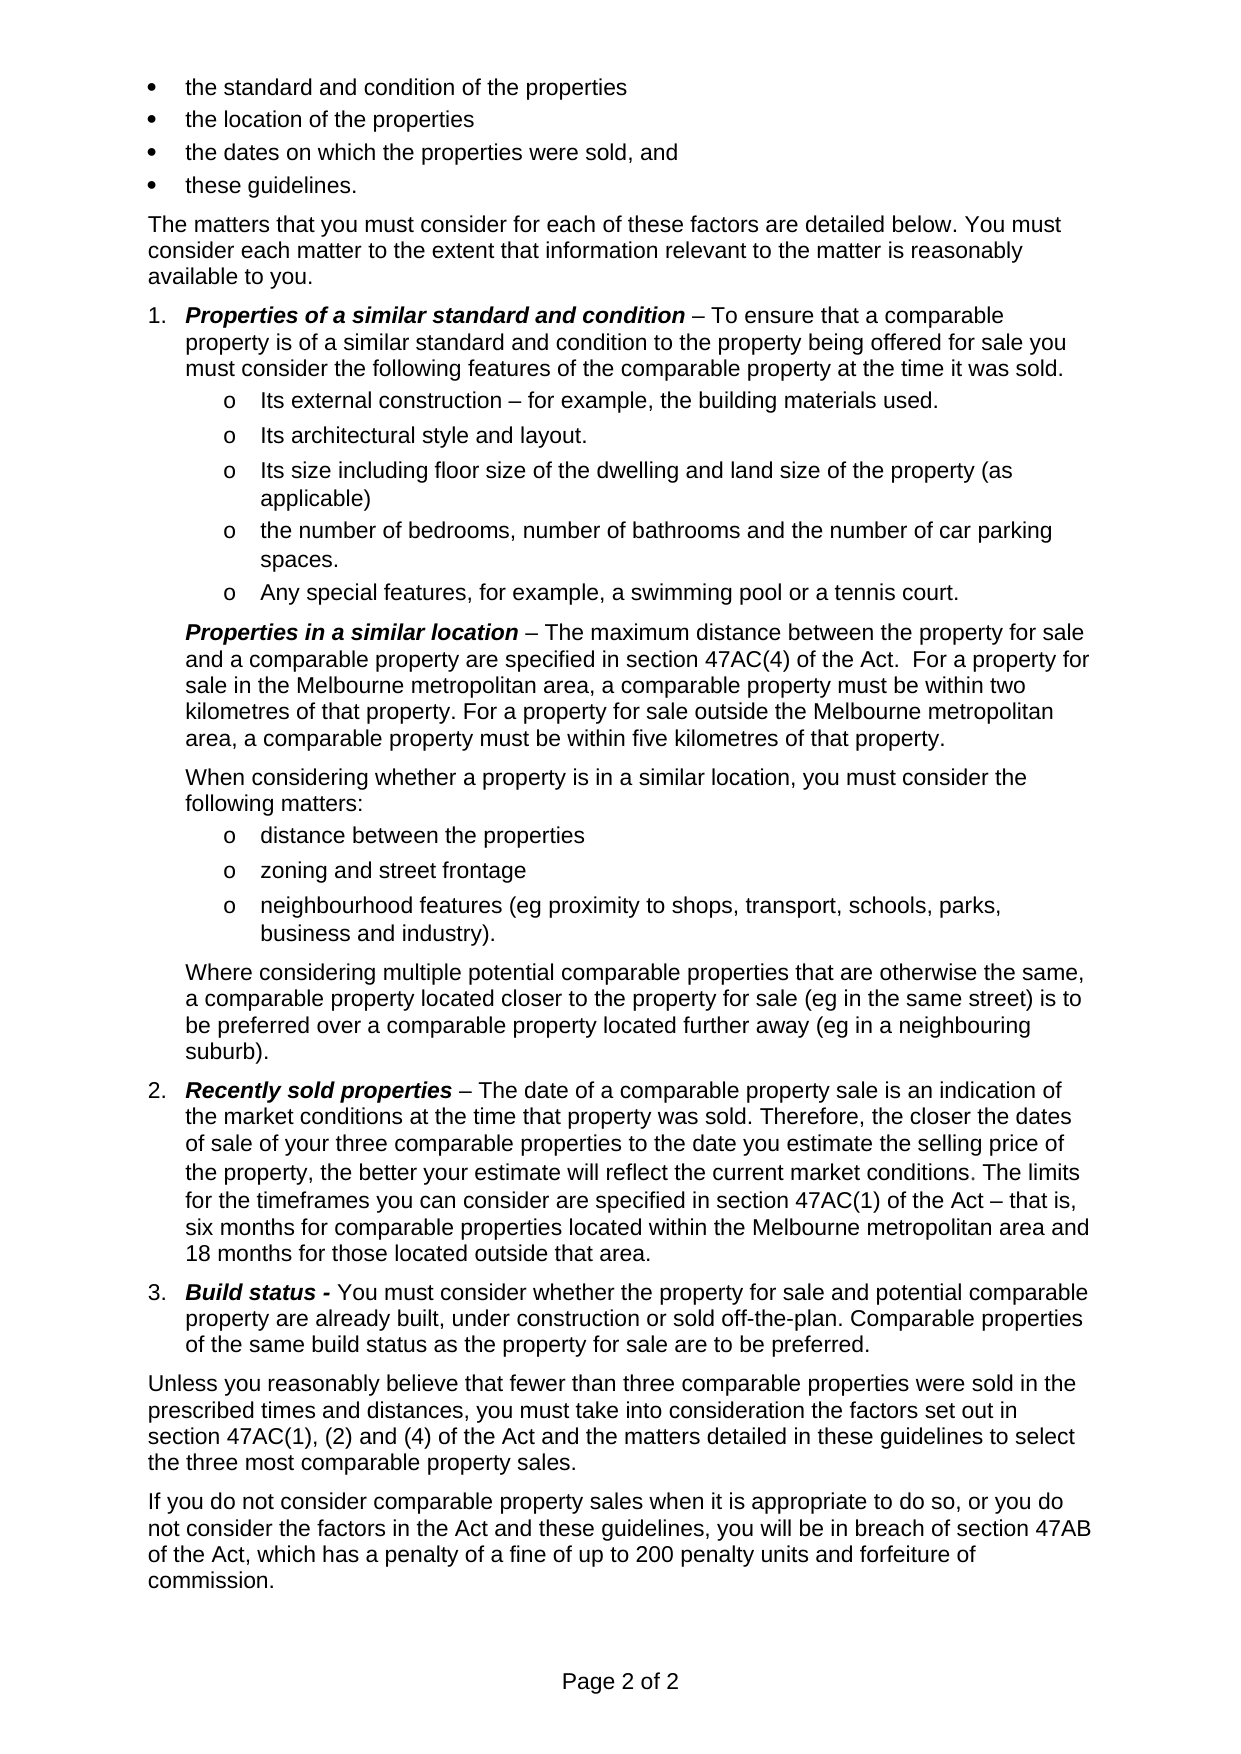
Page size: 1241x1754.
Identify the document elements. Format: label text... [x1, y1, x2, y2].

list Its size including floor size of the dwelling and land size of the property (as applicable) [223, 457, 1092, 511]
list Build status - You must consider whether the property for sale and potential comparable property are already built, under construction or sold off-the-plan. Comparable properties of the same build status as the property for sale are to be preferred. [148, 1279, 1092, 1358]
list Any special features, for example, a swimming pool or a tennis court. [223, 578, 1092, 607]
list the location of the properties [148, 106, 1092, 133]
list When considering whether a property is in a similar location, you must consider the following matters: [185, 763, 1092, 816]
list Its architectural style and layout. [223, 422, 1092, 450]
list Properties in a similar location – The maximum distance between the property for sale and a comparable property are specified in section 47AC(4) of the Act. For a property for sale in the Melbourne metropolitan area, a comparable property must be within two kilometres of that property. For a property for sale outside the Melbourne metropolitan area, a comparable property must be within five kilometres of that property. [185, 619, 1092, 751]
text Unless you reasonably believe that fewer than three comparable properties were sold in the prescribed times and distances, you must take into consideration the factors set out in section 47AC(1), (2) and (4) of the Act and the matters detailed in these guidelines to select the three most comparable property sales. [148, 1370, 1092, 1476]
list Recently sold properties – The date of a comparable property sale is an indication of the market conditions at the time that property was sold. Therefore, the closer the dates of sale of your three comparable properties to the date you estimate the selling price of the property, the better your estimate will reflect the current market conditions. The limits for the timeframes you can consider are specified in section 47AC(1) of the Act – that is, six months for comparable properties located within the Melbourne metropolitan area and 18 months for those located outside that area. [148, 1077, 1092, 1266]
list neighbourhood features (eg proximity to shops, transport, schools, parks, business and industry). [223, 892, 1092, 946]
list distance between the properties [223, 822, 1092, 851]
list Properties of a similar standard and condition – To ensure that a comparable property is of a similar standard and condition to the property being offered for sale you must consider the following features of the comparable property at the time it was sold. [148, 302, 1092, 381]
list these guidelines. [148, 172, 1092, 198]
list the number of bedrooms, number of bathrooms and the number of car parking spaces. [223, 517, 1092, 572]
list Where considering multiple potential comparable properties that are otherwise the same, a comparable property located closer to the property for sale (eg in the same street) is to be preferred over a comparable property located further away (eg in a neighbouring suburb). [185, 959, 1092, 1064]
text The matters that you must consider for each of these factors are detailed below. You must consider each matter to the extent that information relevant to the matter is reasonably available to you. [148, 211, 1092, 289]
list the standard and condition of the properties [148, 74, 1092, 100]
list the dates on which the properties were sold, and [148, 139, 1092, 165]
text If you do not consider comparable property sales when it is appropriate to do so, or you do not consider the factors in the Act and these guidelines, you will be in breach of section 47AB of the Act, which has a penalty of a fine of up to 200 penalty units and forfeiture of commission. [148, 1488, 1092, 1593]
list zoning and street frontage [223, 857, 1092, 885]
list Its external construction – for example, the building materials used. [223, 387, 1092, 416]
